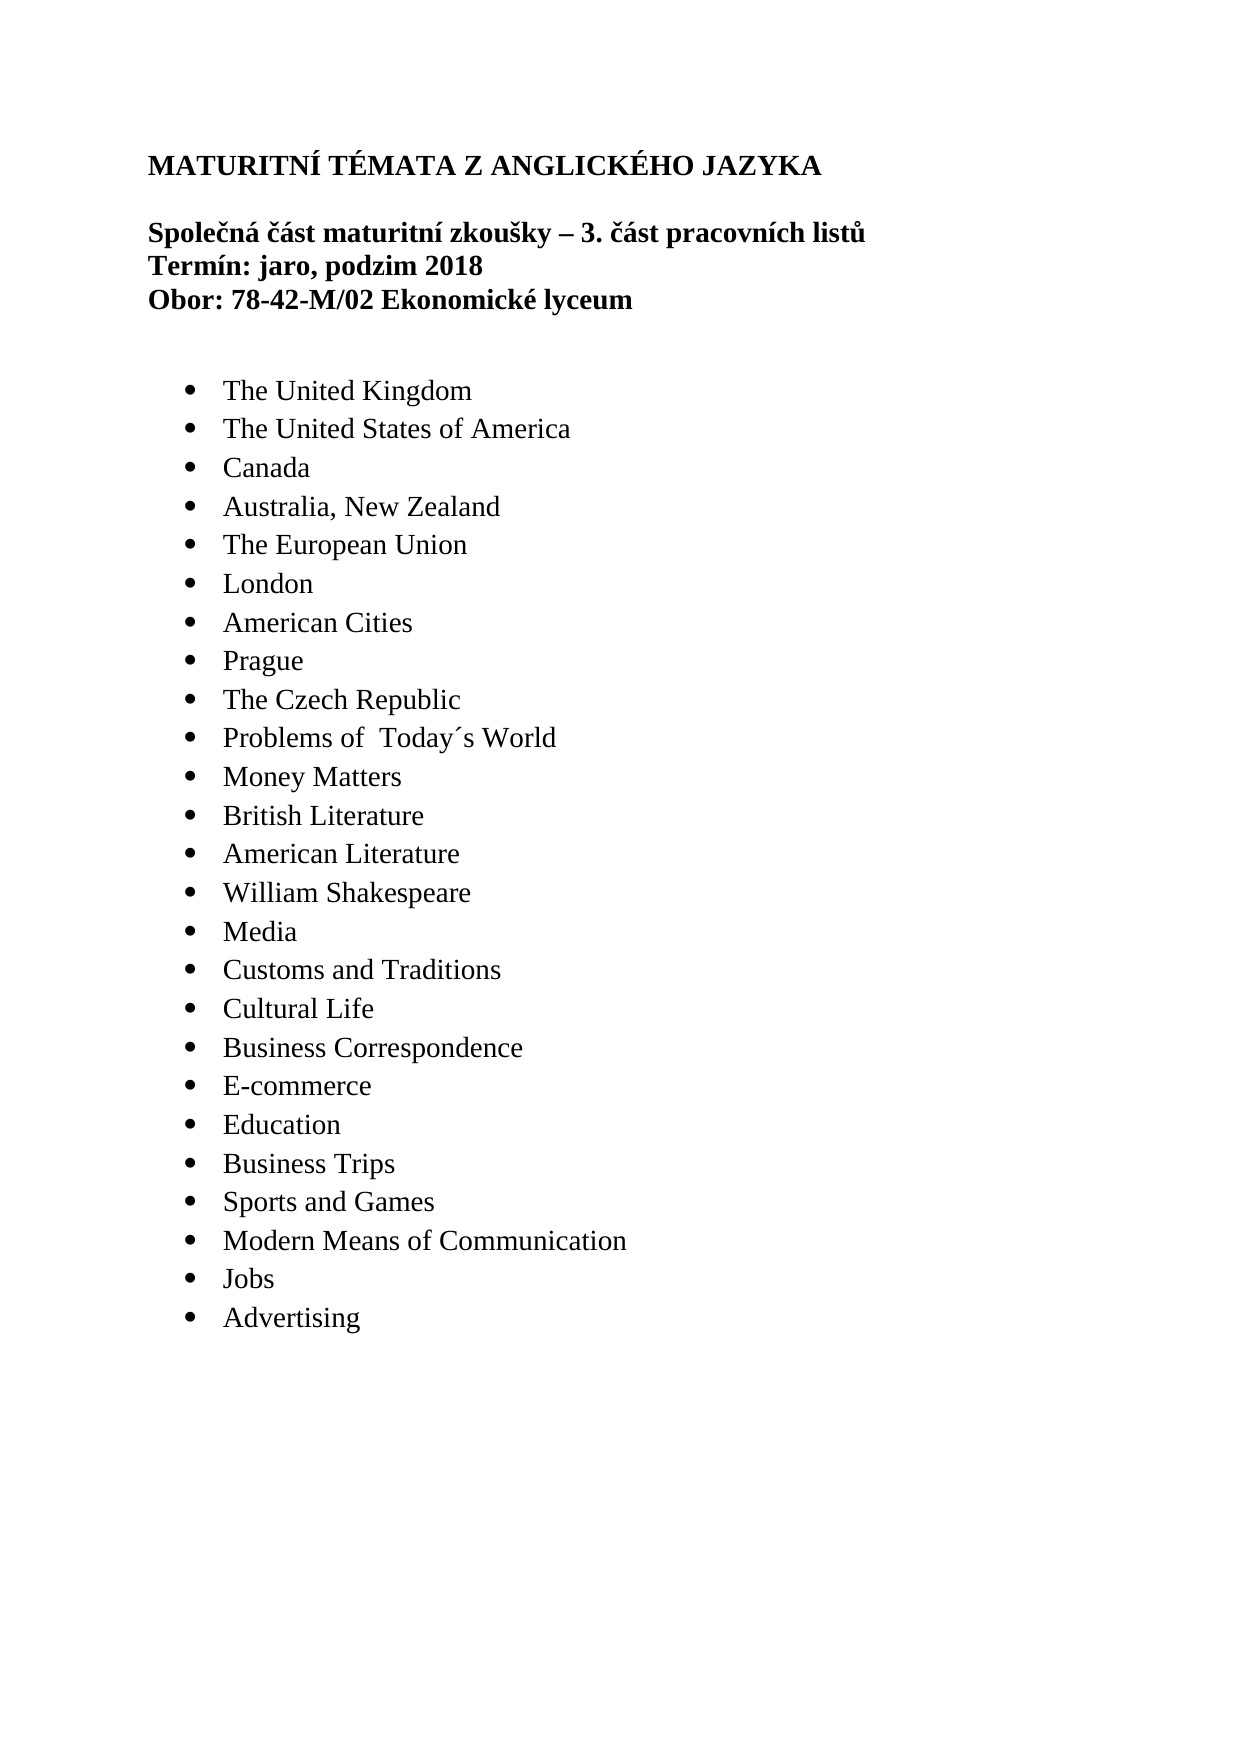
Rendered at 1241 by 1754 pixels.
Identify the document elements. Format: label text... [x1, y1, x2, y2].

text Společná část maturitní zkoušky – 3. část pracovních listů [148, 215, 1093, 248]
list London [185, 566, 1093, 600]
text Termín: jaro, podzim 2018 [148, 248, 1093, 282]
list The United States of America [185, 411, 1093, 445]
list Media [185, 914, 1093, 947]
list Australia, New Zealand [185, 489, 1093, 522]
list Modern Means of Communication [185, 1223, 1093, 1257]
list Canada [185, 450, 1093, 484]
list Sports and Games [185, 1184, 1093, 1218]
list Customs and Traditions [185, 952, 1093, 986]
list William Shakespeare [185, 875, 1093, 909]
text Obor: 78-42-M/02 Ekonomické lyceum [148, 282, 1093, 315]
list Money Matters [185, 759, 1093, 793]
list Business Correspondence [185, 1030, 1093, 1063]
list British Literature [185, 798, 1093, 832]
text MATURITNÍ TÉMATA Z ANGLICKÉHO JAZYKA [148, 148, 1093, 181]
list Jobs [185, 1262, 1093, 1295]
list Business Trips [185, 1146, 1093, 1179]
list Education [185, 1107, 1093, 1141]
list Cultural Life [185, 991, 1093, 1025]
list The European Union [185, 527, 1093, 561]
list E-commerce [185, 1068, 1093, 1102]
list Prague [185, 643, 1093, 677]
list The Czech Republic [185, 682, 1093, 716]
list American Literature [185, 837, 1093, 870]
list The United Kingdom [185, 373, 1093, 406]
list American Cities [185, 605, 1093, 638]
list Problems of Today´s World [185, 721, 1093, 754]
list Advertising [185, 1300, 1093, 1334]
